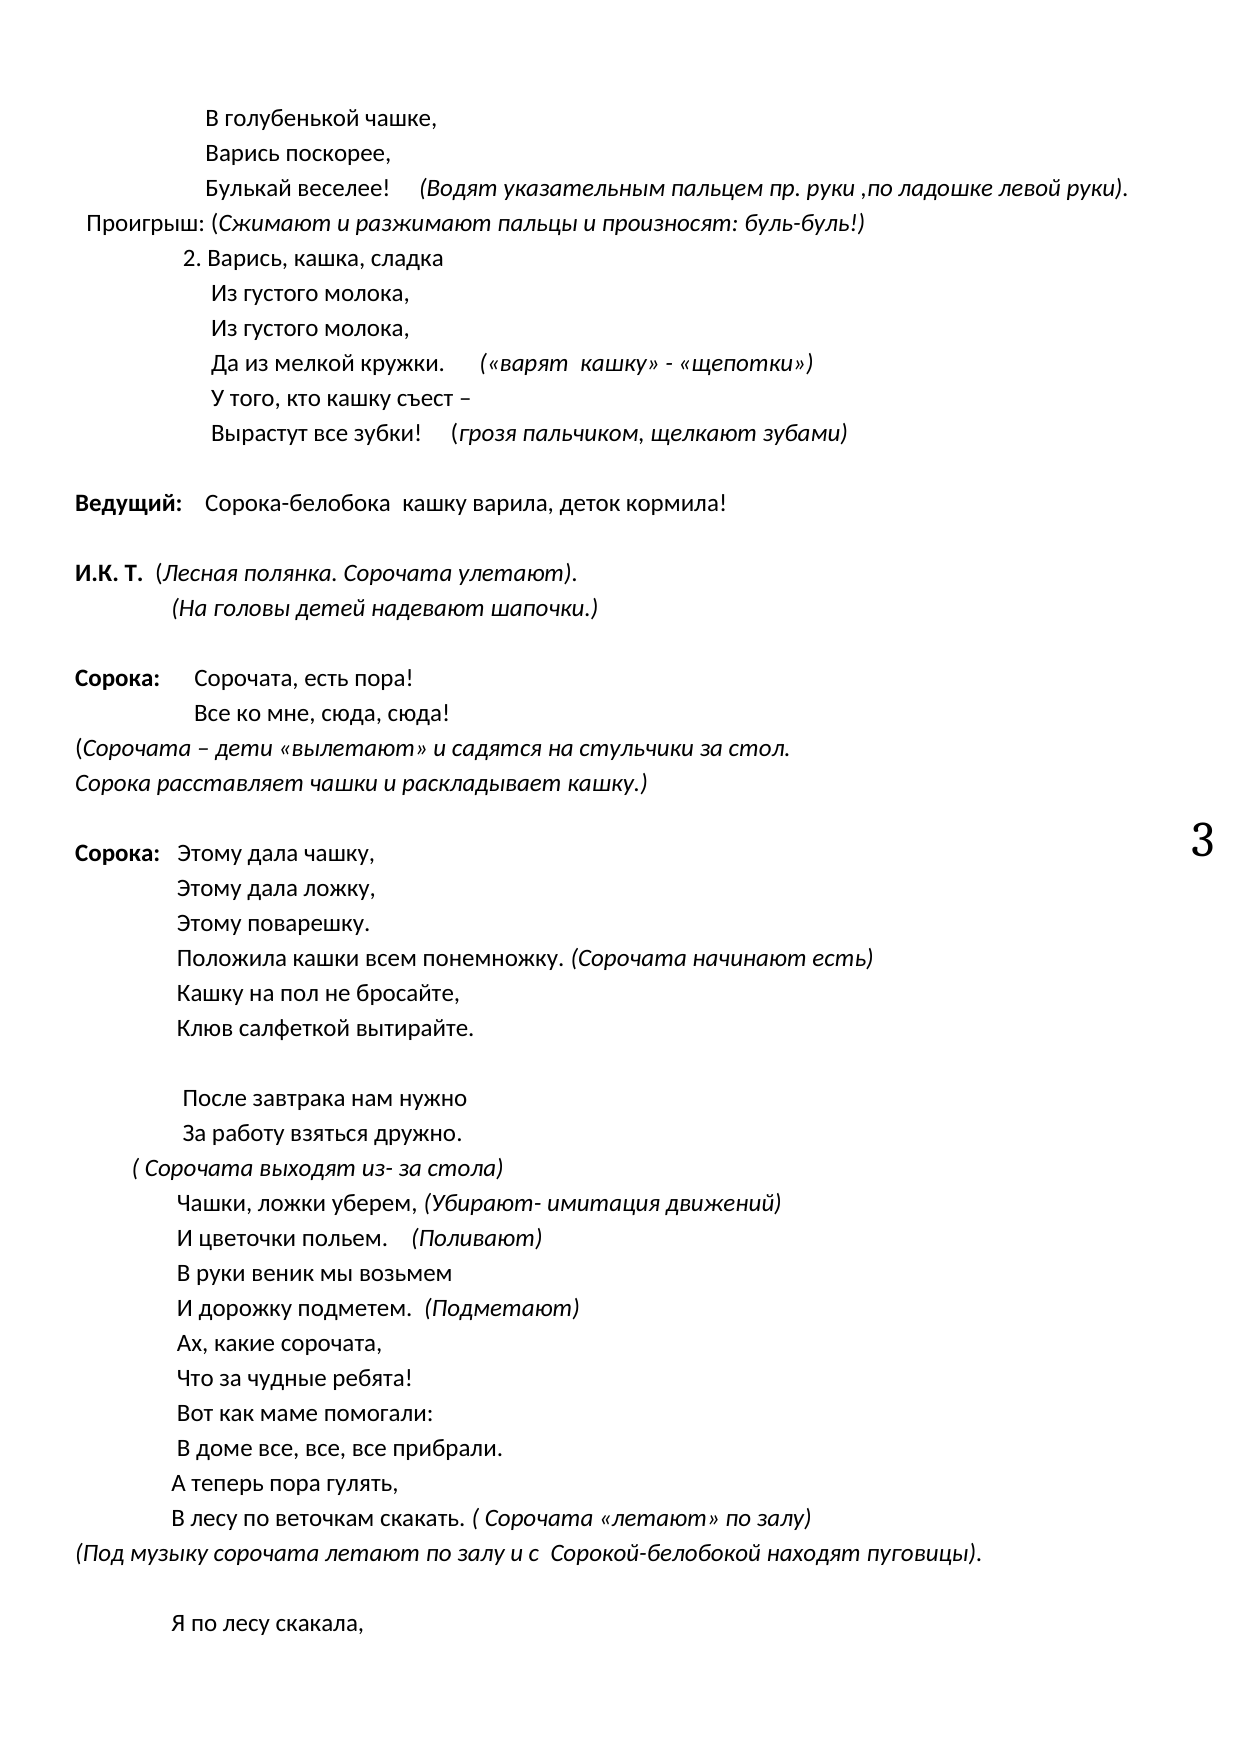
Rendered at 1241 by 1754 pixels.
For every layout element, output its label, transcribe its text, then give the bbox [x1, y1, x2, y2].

text Сорока расставляет чашки и раскладывает кашку.) [75, 767, 1165, 797]
text Этому поварешку. [75, 907, 1165, 937]
text Ах, какие сорочата, [75, 1327, 1165, 1357]
text И дорожку подметем. (Подметают) [75, 1292, 1165, 1322]
text За работу взяться дружно. [75, 1117, 1165, 1147]
text И.К. Т. (Лесная полянка. Сорочата улетают). [75, 557, 1165, 587]
text Варись поскорее, [75, 137, 1165, 167]
text Кашку на пол не бросайте, [75, 977, 1165, 1007]
text Сорока: Этому дала чашку, [75, 837, 1165, 867]
text Из густого молока, [75, 277, 1165, 307]
text Ведущий: Сорока-белобока кашку варила, деток кормила! [75, 487, 1165, 517]
text Вот как маме помогали: [75, 1397, 1165, 1427]
text У того, кто кашку съест – [75, 382, 1165, 412]
text И цветочки польем. (Поливают) [75, 1222, 1165, 1252]
text 2. Варись, кашка, сладка [75, 242, 1165, 272]
text Сорока: Сорочата, есть пора! [75, 662, 1165, 692]
text Из густого молока, [75, 312, 1165, 342]
text (Под музыку сорочата летают по залу и с Сорокой-белобокой находят пуговицы). [75, 1537, 1165, 1567]
text Что за чудные ребята! [75, 1362, 1165, 1392]
text Все ко мне, сюда, сюда! [75, 697, 1165, 727]
text Вырастут все зубки! (грозя пальчиком, щелкают зубами) [75, 417, 1165, 447]
text Этому дала ложку, [75, 872, 1165, 902]
text После завтрака нам нужно [75, 1082, 1165, 1112]
text Клюв салфеткой вытирайте. [75, 1012, 1165, 1042]
text В доме все, все, все прибрали. [75, 1432, 1165, 1462]
text А теперь пора гулять, [75, 1467, 1165, 1497]
text Проигрыш: (Сжимают и разжимают пальцы и произносят: буль-буль!) [75, 207, 1165, 237]
text Положила кашки всем понемножку. (Сорочата начинают есть) [75, 942, 1165, 972]
text В лесу по веточкам скакать. ( Сорочата «летают» по залу) [75, 1502, 1165, 1532]
text (На головы детей надевают шапочки.) [75, 592, 1165, 622]
text Я по лесу скакала, [149, 1607, 1165, 1637]
text Да из мелкой кружки. («варят кашку» - «щепотки») [75, 347, 1165, 377]
text В голубенькой чашке, [75, 102, 1165, 132]
text ( Сорочата выходят из- за стола) [75, 1152, 1165, 1182]
text В руки веник мы возьмем [75, 1257, 1165, 1287]
text Чашки, ложки уберем, (Убирают- имитация движений) [75, 1187, 1165, 1217]
text (Сорочата – дети «вылетают» и садятся на стульчики за стол. [75, 732, 1165, 762]
text Булькай веселее! (Водят указательным пальцем пр. руки ,по ладошке левой руки). [75, 172, 1165, 202]
